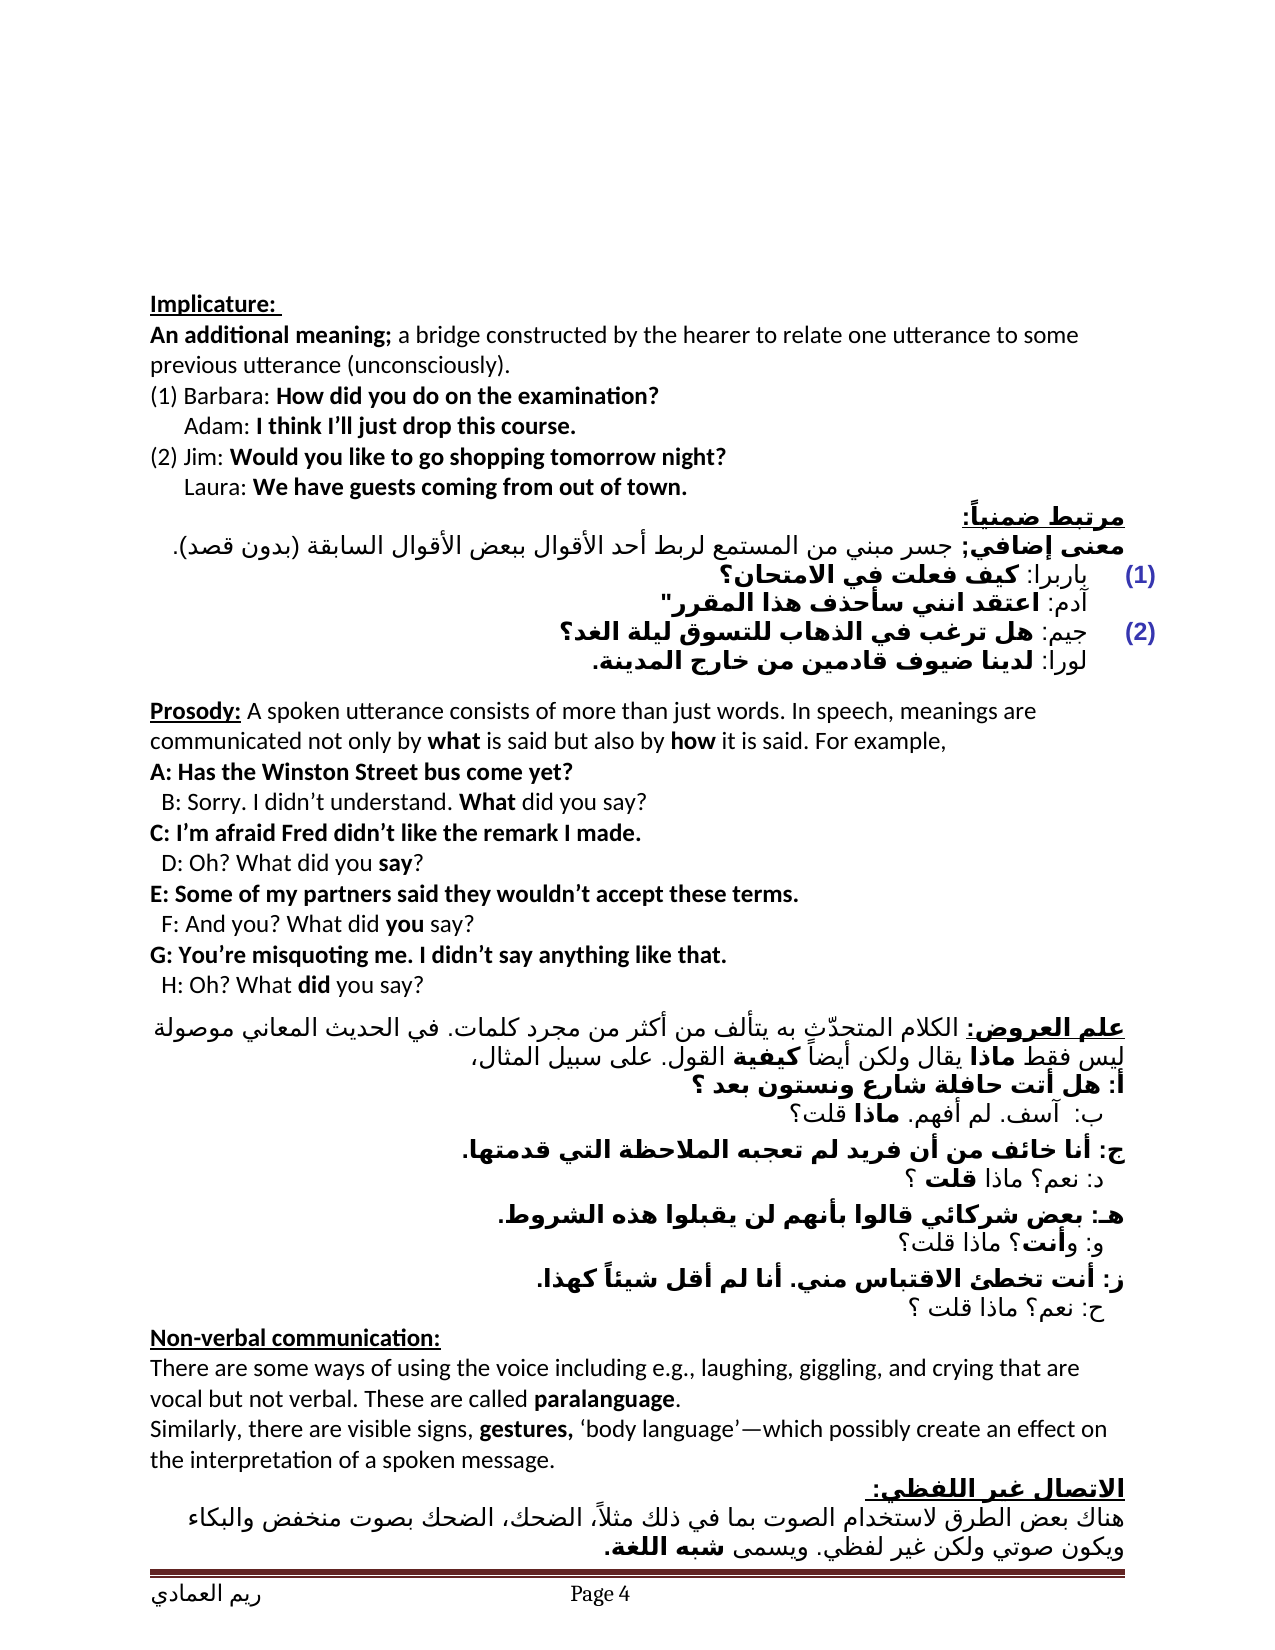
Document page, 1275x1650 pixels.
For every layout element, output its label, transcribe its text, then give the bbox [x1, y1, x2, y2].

text أ: هل أتت حافلة شارع ونستون بعد ؟ [150, 1070, 1125, 1099]
text لورا: لدينا ضيوف قادمين من خارج المدينة. [150, 646, 1087, 674]
text Prosody: A spoken utterance consists of more than just words. In speech, meanings are communicated not only by what is said but also by how it is said. For example, [150, 695, 1125, 756]
text F: And you? What did you say? [150, 908, 1125, 939]
text ب: آسف. لم أفهم. ماذا قلت؟ [150, 1099, 1125, 1128]
text A: Has the Winston Street bus come yet? [150, 756, 1125, 786]
text H: Oh? What did you say? [150, 969, 1125, 1000]
text (2) Jim: Would you like to go shopping tomorrow night? [150, 441, 1125, 472]
list جيم: هل ترغب في الذهاب للتسوق ليلة الغد؟ [150, 617, 1125, 646]
text Similarly, there are visible signs, gestures, ‘body language’—which possibly create an effect on the interpretation of a spoken message. [150, 1413, 1125, 1474]
text علم العروض: الكلام المتحدّث به يتألف من أكثر من مجرد كلمات. في الحديث المعاني موصولة ليس فقط ماذا يقال ولكن أيضاً كيفية القول. على سبيل المثال، [150, 1013, 1125, 1070]
text آدم: اعتقد انني سأحذف هذا المقرر" [150, 588, 1087, 617]
text Implicature: [150, 288, 1125, 319]
text هـ: بعض شركائي قالوا بأنهم لن يقبلوا هذه الشروط. [150, 1200, 1125, 1228]
text G: You’re misquoting me. I didn’t say anything like that. [150, 939, 1125, 969]
list باربرا: كيف فعلت في الامتحان؟ [150, 559, 1125, 588]
text An additional meaning; a bridge constructed by the hearer to relate one utterance to some previous utterance (unconsciously). [150, 319, 1125, 380]
text Adam: I think I’ll just drop this course. [150, 411, 1125, 441]
text معنى إضافي; جسر مبني من المستمع لربط أحد الأقوال ببعض الأقوال السابقة (بدون قصد). [150, 531, 1125, 559]
text Non-verbal communication: [150, 1322, 1125, 1352]
text C: I’m afraid Fred didn’t like the remark I made. [150, 817, 1125, 847]
text الاتصال غير اللفظي: [150, 1474, 1125, 1503]
text ج: أنا خائف من أن فريد لم تعجبه الملاحظة التي قدمتها. [150, 1135, 1125, 1164]
text B: Sorry. I didn’t understand. What did you say? [150, 786, 1125, 817]
text د: نعم؟ ماذا قلت ؟ [150, 1164, 1125, 1192]
text و: وأنت؟ ماذا قلت؟ [150, 1228, 1125, 1257]
text Laura: We have guests coming from out of town. [150, 472, 1125, 502]
text E: Some of my partners said they wouldn’t accept these terms. [150, 878, 1125, 908]
text There are some ways of using the voice including e.g., laughing, giggling, and crying that are vocal but not verbal. These are called paralanguage. [150, 1352, 1125, 1413]
text ز: أنت تخطئ الاقتباس مني. أنا لم أقل شيئاً كهذا. [150, 1264, 1125, 1293]
text هناك بعض الطرق لاستخدام الصوت بما في ذلك مثلاً، الضحك، الضحك بصوت منخفض والبكاء ويكون صوتي ولكن غير لفظي. ويسمى شبه اللغة. [150, 1503, 1125, 1561]
text مرتبط ضمنياً: [150, 502, 1125, 531]
text ح: نعم؟ ماذا قلت ؟ [150, 1293, 1125, 1322]
text D: Oh? What did you say? [150, 847, 1125, 878]
text (1) Barbara: How did you do on the examination? [150, 380, 1125, 411]
